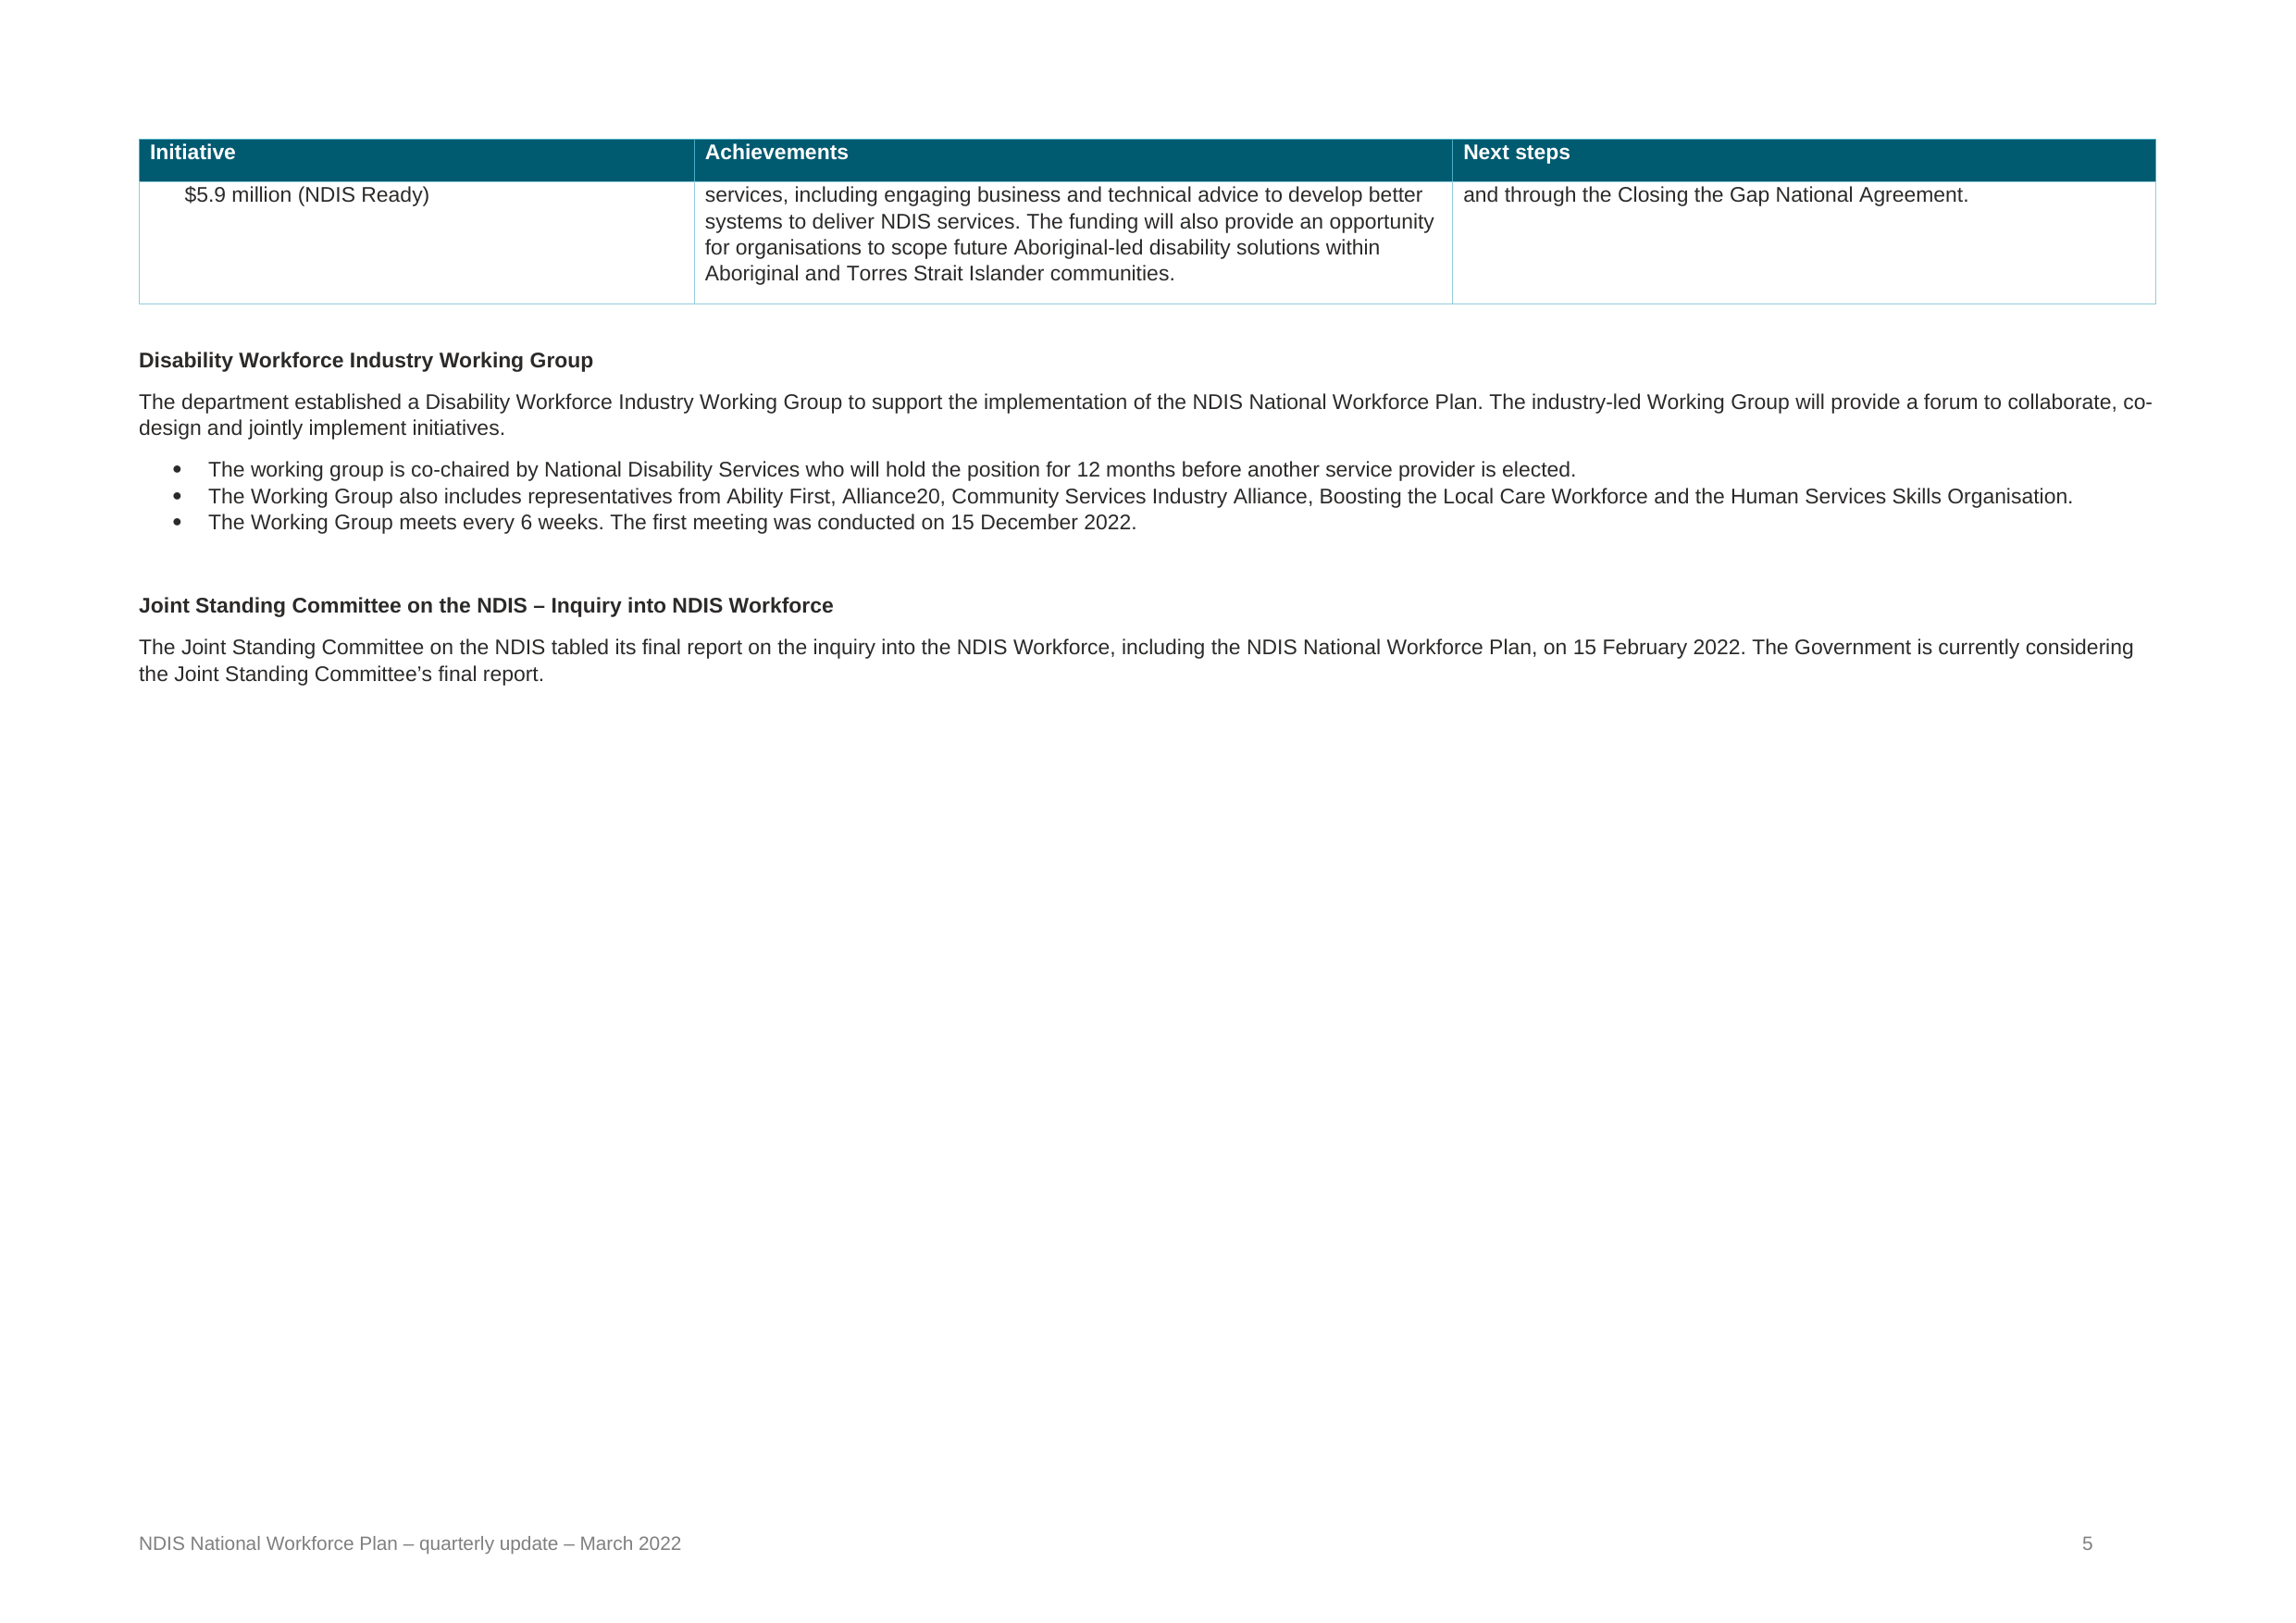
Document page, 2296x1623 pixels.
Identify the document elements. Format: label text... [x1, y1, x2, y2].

table_header Next steps [1453, 140, 2155, 181]
list The working group is co-chaired by National Disability Services who will hold the position for 12 months before another service provider is elected. [173, 457, 2156, 482]
list The Working Group also includes representatives from Ability First, Alliance20, Community Services Industry Alliance, Boosting the Local Care Workforce and the Human Services Skills Organisation. [173, 484, 2156, 508]
table_header Achievements [695, 140, 1452, 181]
text The Joint Standing Committee on the NDIS tabled its final report on the inquiry into the NDIS Workforce, including the NDIS National Workforce Plan, on 15 February 2022. The Government is currently considering the Joint Standing Committee’s final report. [139, 635, 2156, 686]
table_header Initiative [140, 140, 694, 181]
text Joint Standing Committee on the NDIS – Inquiry into NDIS Workforce [139, 593, 2156, 618]
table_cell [1453, 182, 2155, 304]
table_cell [140, 182, 694, 304]
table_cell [695, 182, 1452, 304]
text Disability Workforce Industry Working Group [139, 348, 2156, 372]
list The Working Group meets every 6 weeks. The first meeting was conducted on 15 December 2022. [173, 510, 2156, 534]
text The department established a Disability Workforce Industry Working Group to support the implementation of the NDIS National Workforce Plan. The industry-led Working Group will provide a forum to collaborate, co-design and jointly implement initiatives. [139, 390, 2156, 440]
